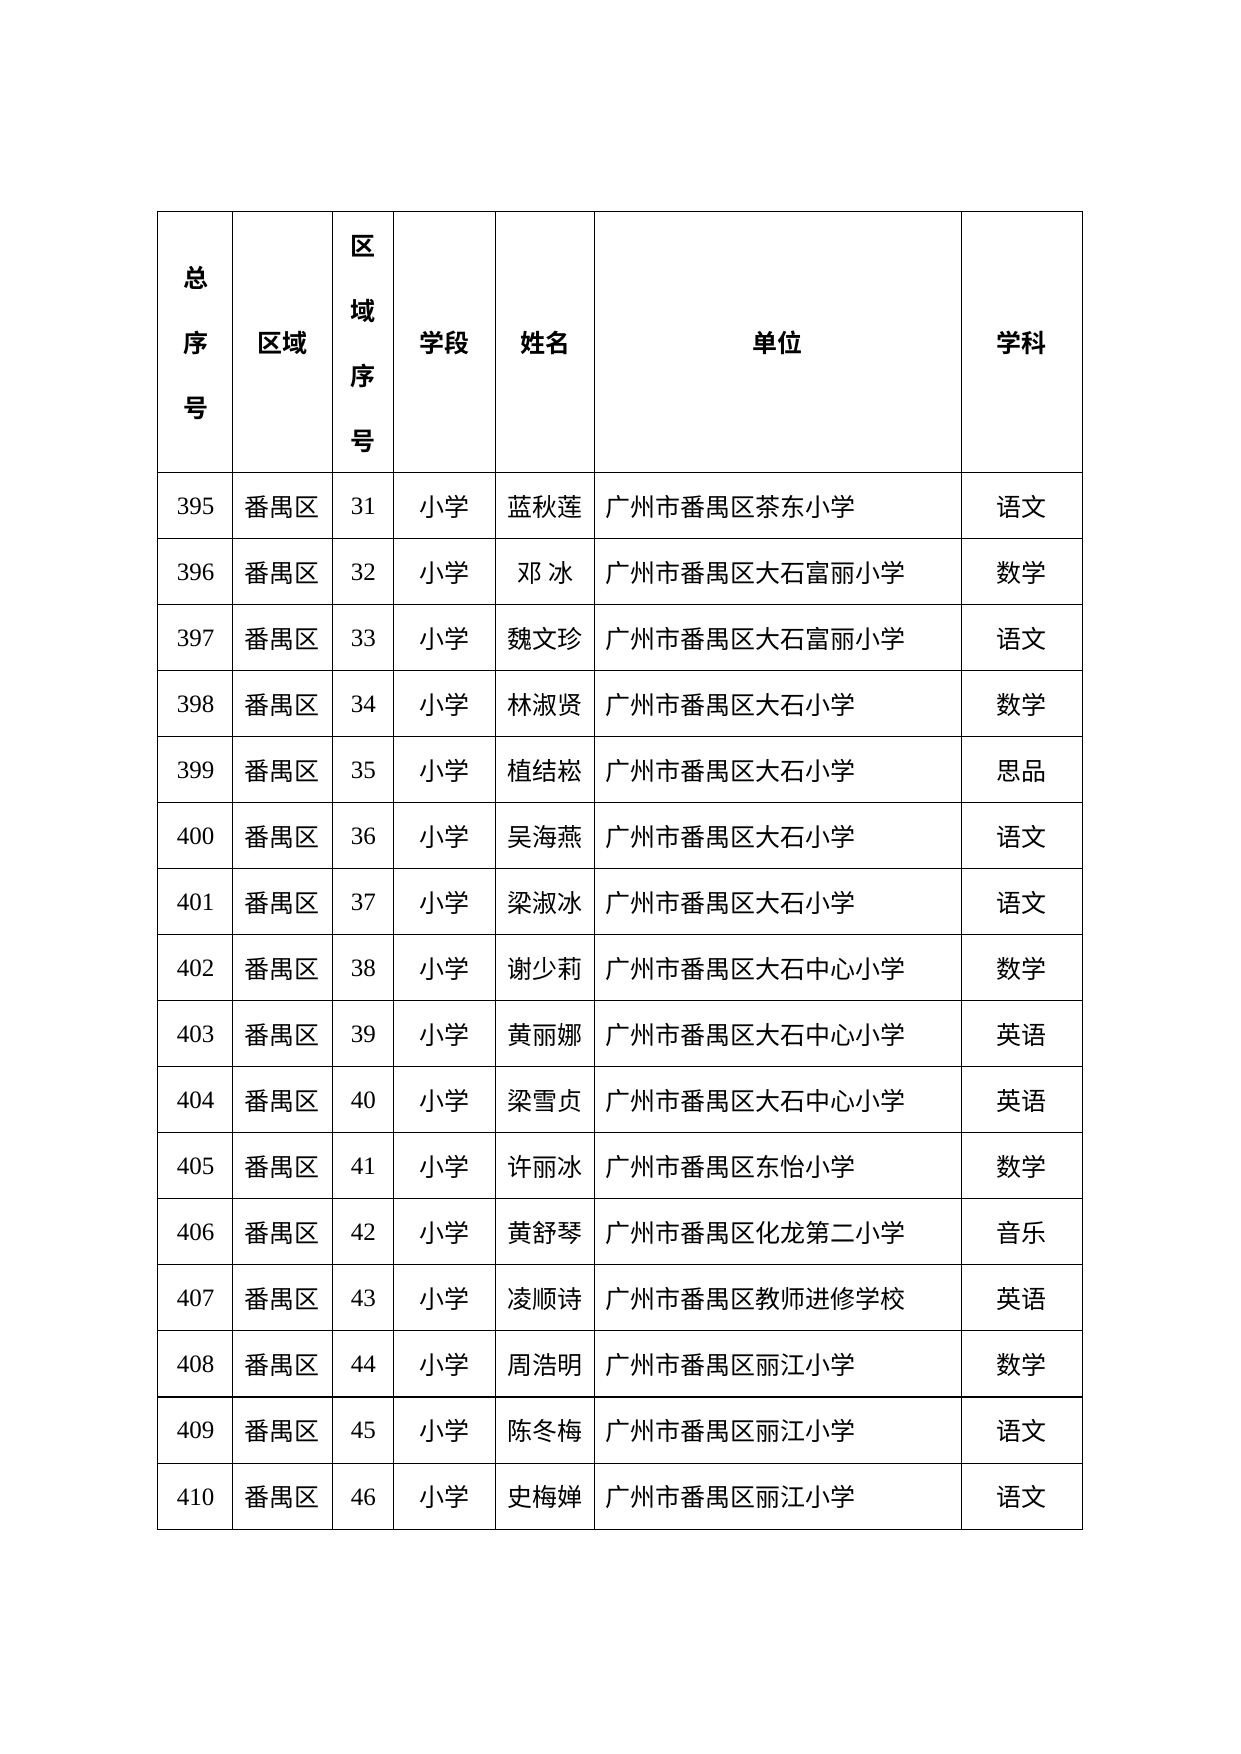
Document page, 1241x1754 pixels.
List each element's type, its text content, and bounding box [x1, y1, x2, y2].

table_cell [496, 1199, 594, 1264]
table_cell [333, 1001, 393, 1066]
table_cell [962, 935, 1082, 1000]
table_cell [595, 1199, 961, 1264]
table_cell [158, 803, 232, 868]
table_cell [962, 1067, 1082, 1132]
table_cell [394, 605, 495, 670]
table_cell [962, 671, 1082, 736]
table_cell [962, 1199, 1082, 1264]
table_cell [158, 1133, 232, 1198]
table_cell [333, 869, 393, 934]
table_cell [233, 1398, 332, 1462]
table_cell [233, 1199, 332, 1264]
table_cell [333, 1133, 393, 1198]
table_header 区域序号 [333, 212, 393, 472]
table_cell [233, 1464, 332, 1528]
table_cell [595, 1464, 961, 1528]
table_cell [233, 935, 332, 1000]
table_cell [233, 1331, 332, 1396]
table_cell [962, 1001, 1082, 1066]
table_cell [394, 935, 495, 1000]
table_header 区域 [233, 212, 332, 472]
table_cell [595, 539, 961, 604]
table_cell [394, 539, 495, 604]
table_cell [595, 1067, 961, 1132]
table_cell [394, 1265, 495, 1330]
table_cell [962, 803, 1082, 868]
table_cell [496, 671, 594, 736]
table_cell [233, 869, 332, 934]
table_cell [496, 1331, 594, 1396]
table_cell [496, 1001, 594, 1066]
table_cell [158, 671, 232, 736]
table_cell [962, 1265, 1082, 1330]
table_header 学段 [394, 212, 495, 472]
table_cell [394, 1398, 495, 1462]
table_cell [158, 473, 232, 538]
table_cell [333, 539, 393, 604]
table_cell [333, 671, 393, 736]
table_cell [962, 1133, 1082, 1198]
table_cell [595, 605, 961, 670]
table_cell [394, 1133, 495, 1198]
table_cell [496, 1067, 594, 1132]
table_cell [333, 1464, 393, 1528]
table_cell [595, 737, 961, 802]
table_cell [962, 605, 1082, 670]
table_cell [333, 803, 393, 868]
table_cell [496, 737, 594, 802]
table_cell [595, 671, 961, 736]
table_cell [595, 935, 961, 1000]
table_header 总 序 号 [158, 212, 232, 472]
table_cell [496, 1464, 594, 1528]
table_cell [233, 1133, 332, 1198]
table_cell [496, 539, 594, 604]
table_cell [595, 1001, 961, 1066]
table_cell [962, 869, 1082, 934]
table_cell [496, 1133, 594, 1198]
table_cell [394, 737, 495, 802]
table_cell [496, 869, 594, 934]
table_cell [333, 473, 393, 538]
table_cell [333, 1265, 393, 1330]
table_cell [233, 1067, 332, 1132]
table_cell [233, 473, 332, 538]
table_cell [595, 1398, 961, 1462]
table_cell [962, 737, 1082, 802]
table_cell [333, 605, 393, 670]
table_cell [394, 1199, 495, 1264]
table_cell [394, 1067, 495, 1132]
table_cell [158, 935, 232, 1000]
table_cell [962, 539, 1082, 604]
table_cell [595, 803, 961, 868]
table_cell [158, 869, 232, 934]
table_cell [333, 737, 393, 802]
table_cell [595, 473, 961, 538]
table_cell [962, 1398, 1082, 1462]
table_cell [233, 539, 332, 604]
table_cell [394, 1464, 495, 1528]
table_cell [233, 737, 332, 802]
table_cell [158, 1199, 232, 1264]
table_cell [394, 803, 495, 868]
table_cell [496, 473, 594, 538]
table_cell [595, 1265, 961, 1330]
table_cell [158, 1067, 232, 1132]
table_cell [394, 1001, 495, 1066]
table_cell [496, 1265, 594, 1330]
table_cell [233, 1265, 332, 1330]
table_header 单位 [595, 212, 961, 472]
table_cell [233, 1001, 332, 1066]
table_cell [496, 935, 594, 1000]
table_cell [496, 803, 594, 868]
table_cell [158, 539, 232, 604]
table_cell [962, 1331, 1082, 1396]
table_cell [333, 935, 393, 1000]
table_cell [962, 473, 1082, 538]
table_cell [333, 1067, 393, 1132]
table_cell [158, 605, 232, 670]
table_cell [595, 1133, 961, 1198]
table_header 姓名 [496, 212, 594, 472]
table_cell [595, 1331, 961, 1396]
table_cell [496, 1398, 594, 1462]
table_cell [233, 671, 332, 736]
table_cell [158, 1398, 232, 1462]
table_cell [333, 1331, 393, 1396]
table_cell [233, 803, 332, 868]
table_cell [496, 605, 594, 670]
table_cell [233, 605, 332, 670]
table_header 学科 [962, 212, 1082, 472]
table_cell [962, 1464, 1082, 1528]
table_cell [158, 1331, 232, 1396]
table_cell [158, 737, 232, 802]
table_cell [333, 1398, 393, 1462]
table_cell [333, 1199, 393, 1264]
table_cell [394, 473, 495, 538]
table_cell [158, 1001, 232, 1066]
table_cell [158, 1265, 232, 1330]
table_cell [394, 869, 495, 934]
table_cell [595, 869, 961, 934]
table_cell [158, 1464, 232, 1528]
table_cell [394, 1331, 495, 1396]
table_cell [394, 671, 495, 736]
